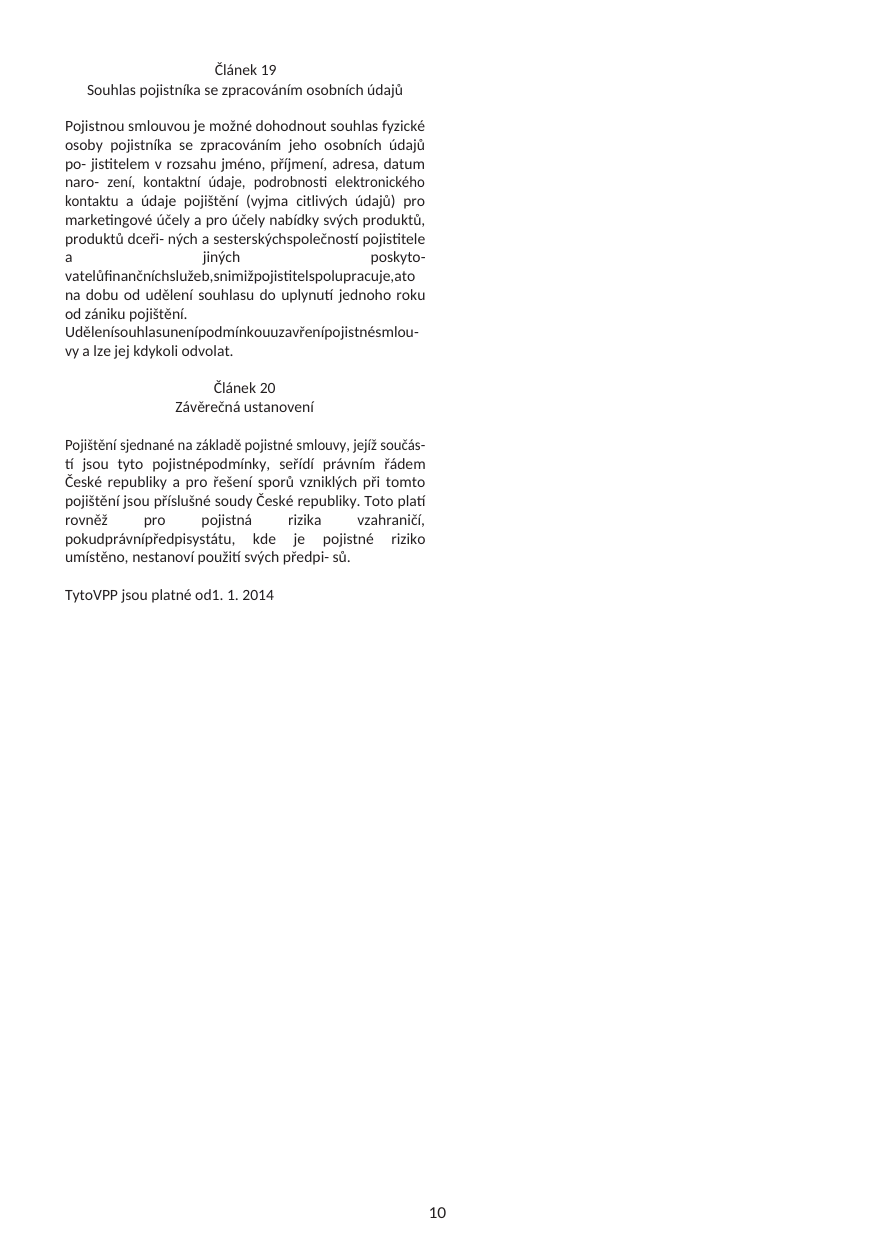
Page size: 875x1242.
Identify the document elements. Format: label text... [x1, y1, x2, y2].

text Pojistnou smlouvou je možné dohodnout souhlas fyzické osoby pojistníka se zpracováním jeho osobních údajů po- jistitelem v rozsahu jméno, příjmení, adresa, datum naro- zení, kontaktní údaje, podrobnosti elektronického kontaktu a údaje pojištění (vyjma citlivých údajů) pro marketingové účely a pro účely nabídky svých produktů, produktů dceři- ných a sesterskýchspolečností pojistitele a jiných poskyto- vatelůfinančníchslužeb,snimižpojistitelspolupracuje,ato na dobu od udělení souhlasu do uplynutí jednoho roku od zániku pojištění. [65, 117, 425, 323]
text Článek 19 [214, 61, 753, 80]
text Souhlas pojistníka se zpracováním osobních údajů [85, 80, 405, 99]
text Pojištění sjednané na základě pojistné smlouvy, jejíž součás- tí jsou tyto pojistnépodmínky, seřídí právním řádem České republiky a pro řešení sporů vzniklých při tomto pojištění jsou příslušné soudy České republiky. Toto platí rovněž pro pojistná rizika vzahraničí, pokudprávnípředpisystátu, kde je pojistné riziko umístěno, nestanoví použití svých předpi- sů. [65, 436, 425, 567]
text Článek 20 Závěrečná ustanovení [175, 379, 337, 416]
text TytoVPP jsou platné od1. 1. 2014 [65, 585, 753, 604]
text Udělenísouhlasunenípodmínkouuzavřenípojistnésmlou- vy a lze jej kdykoli odvolat. [65, 323, 425, 360]
